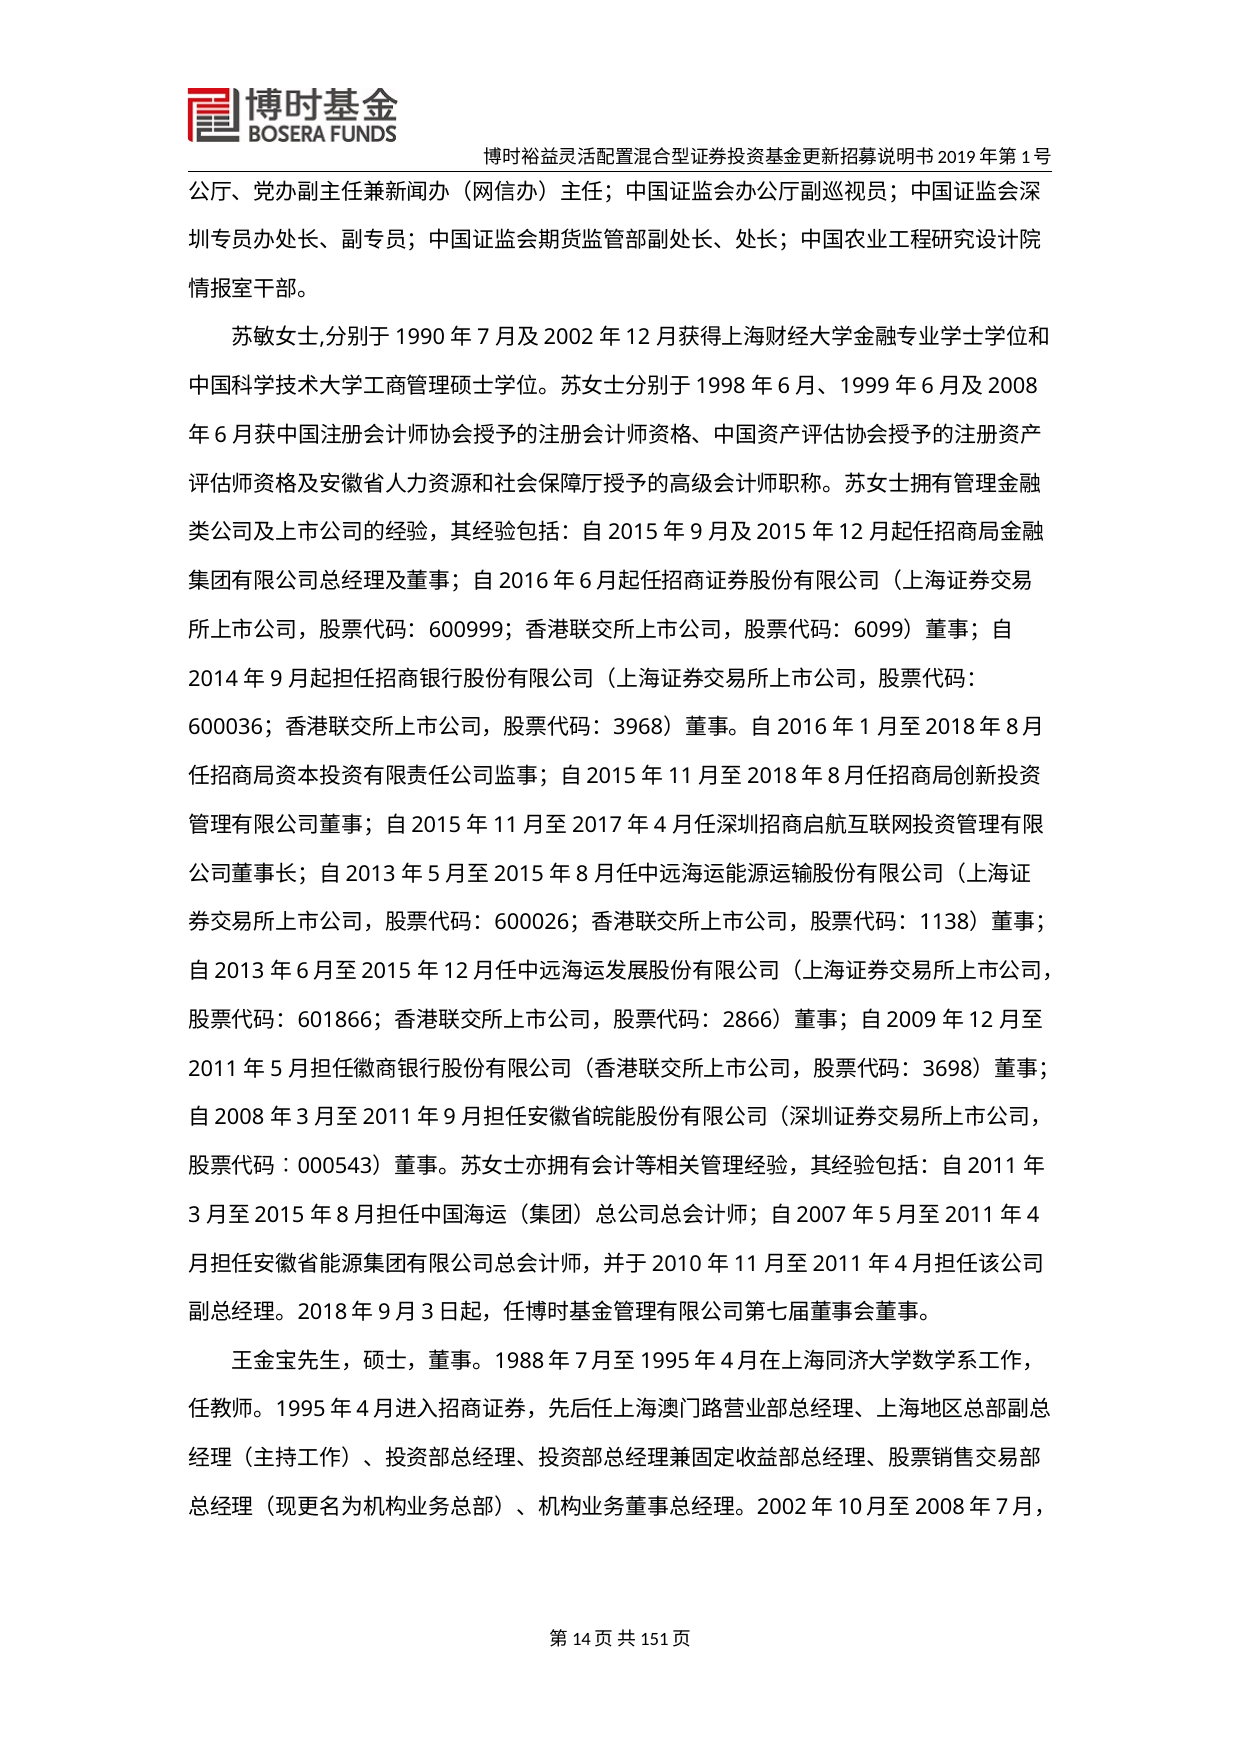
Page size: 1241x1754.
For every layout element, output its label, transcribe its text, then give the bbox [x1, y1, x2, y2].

text 苏敏女士,分别于1990 年7 月及2002 年12 月获得上海财经大学金融专业学士学位和中国科学技术大学工商管理硕士学位。苏女士分别于1998 年6 月、1999 年6 月及2008 年6 月获中国注册会计师协会授予的注册会计师资格、中国资产评估协会授予的注册资产评估师资格及安徽省人力资源和社会保障厅授予的高级会计师职称。苏女士拥有管理金融类公司及上市公司的经验，其经验包括：自2015 年9 月及2015 年12 月起任招商局金融集团有限公司总经理及董事；自2016年6月起任招商证券股份有限公司（上海证券交易所上市公司，股票代码：600999；香港联交所上市公司，股票代码：6099）董事；自2014 年9 月起担任招商银行股份有限公司（上海证券交易所上市公司，股票代码：600036；香港联交所上市公司，股票代码：3968）董事。自2016 年1 月至2018年8月任招商局资本投资有限责任公司监事；自2015 年11 月至2018年8月任招商局创新投资管理有限公司董事；自2015 年11 月至2017 年4 月任深圳招商启航互联网投资管理有限公司董事长；自2013 年5 月至2015 年8 月任中远海运能源运输股份有限公司（上海证券交易所上市公司，股票代码：600026；香港联交所上市公司，股票代码：1138）董事；自2013 年6月至2015 年12 月任中远海运发展股份有限公司（上海证券交易所上市公司，股票代码：601866；香港联交所上市公司，股票代码：2866）董事；自2009 年12 月至2011 年5 月担任徽商银行股份有限公司（香港联交所上市公司，股票代码：3698）董事；自2008 年3 月至2011年9 月担任安徽省皖能股份有限公司（深圳证券交易所上市公司，股票代码︰000543）董事。苏女士亦拥有会计等相关管理经验，其经验包括：自2011 年3 月至2015 年8 月担任中国海运（集团）总公司总会计师；自2007 年5 月至2011 年4月担任安徽省能源集团有限公司总会计师，并于2010 年11 月至2011 年4 月担任该公司副总经理。2018年9月3日起，任博时基金管理有限公司第七届董事会董事。 [188, 319, 1052, 1327]
picture [187, 88, 398, 142]
